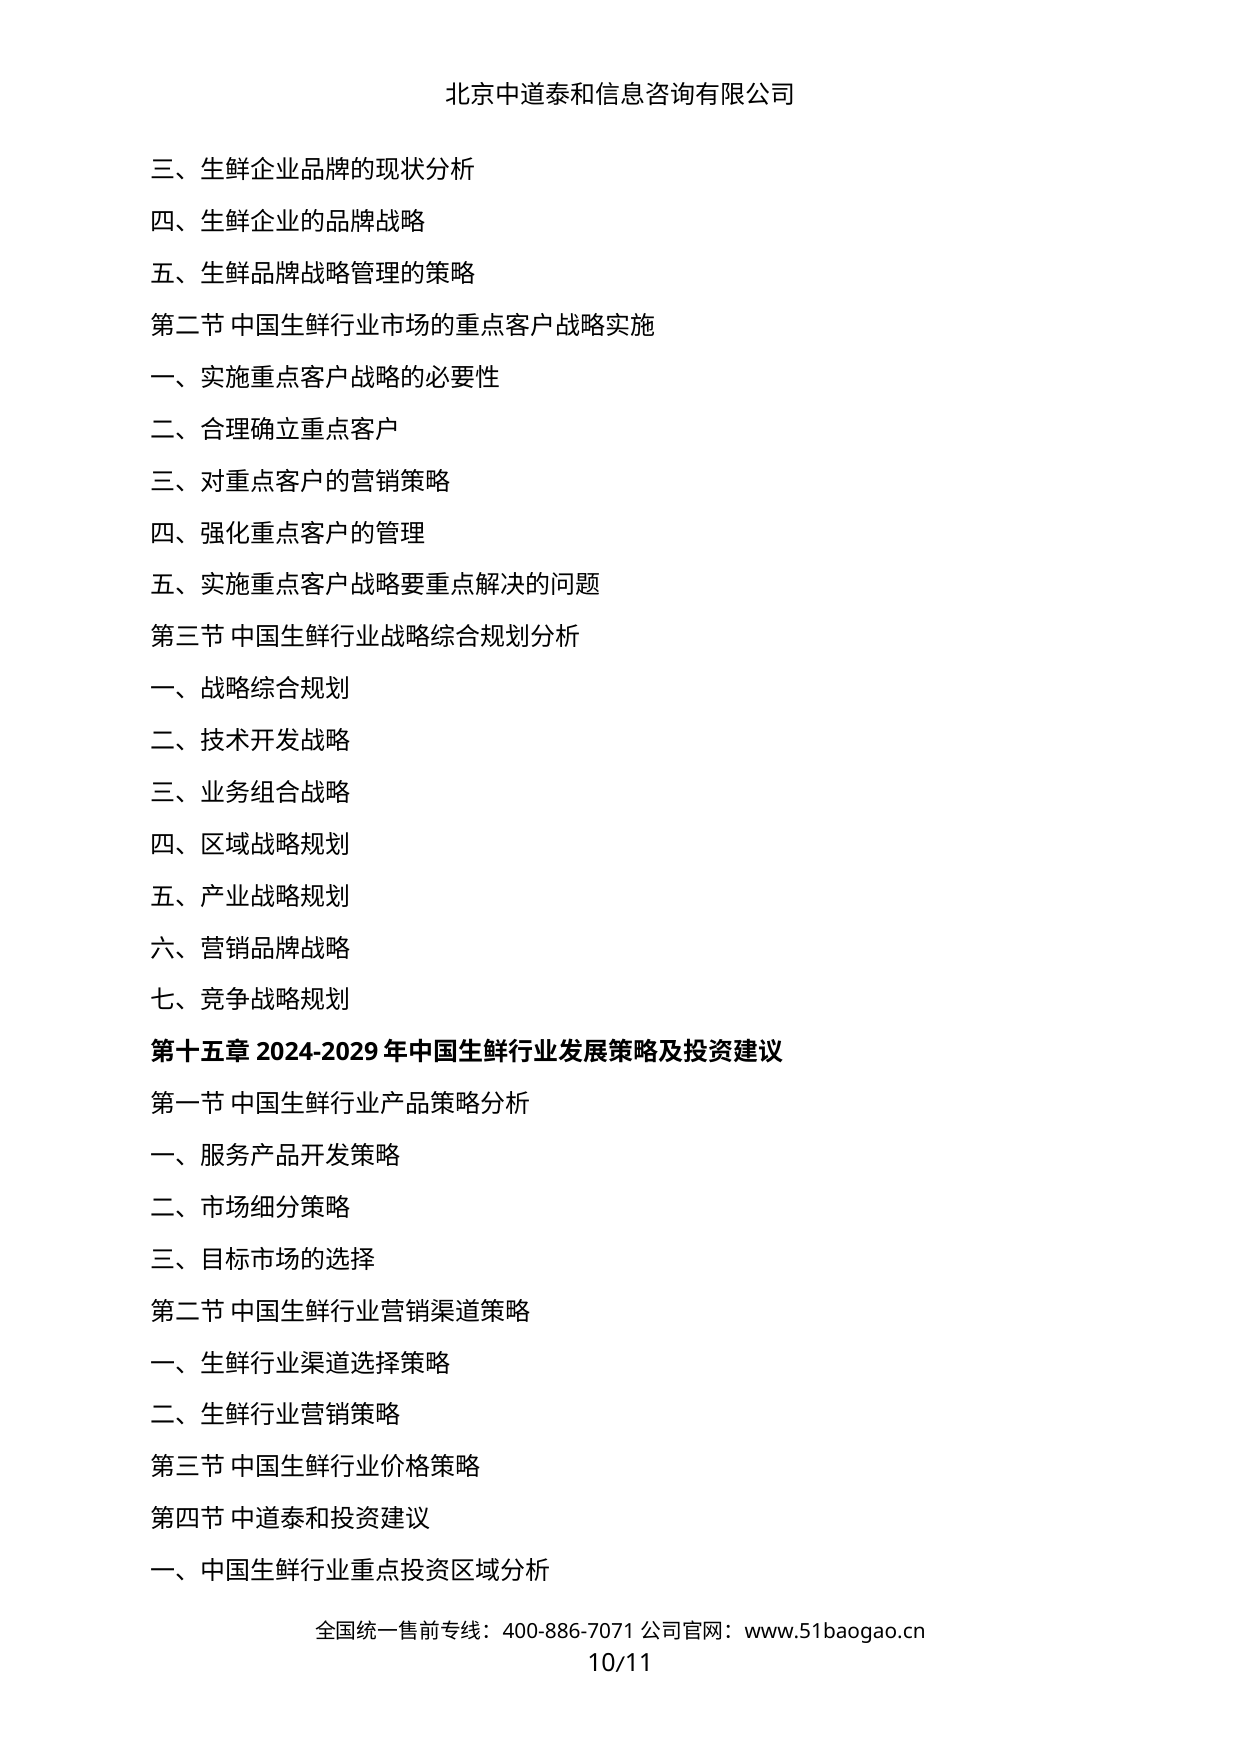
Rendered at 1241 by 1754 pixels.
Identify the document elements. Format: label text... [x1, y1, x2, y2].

text 一、战略综合规划 [150, 669, 1090, 705]
text 五、生鲜品牌战略管理的策略 [150, 254, 1090, 290]
text 四、生鲜企业的品牌战略 [150, 202, 1090, 238]
text 一、生鲜行业渠道选择策略 [150, 1343, 1090, 1379]
text 一、实施重点客户战略的必要性 [150, 357, 1090, 394]
text 五、产业战略规划 [150, 876, 1090, 912]
text 一、服务产品开发策略 [150, 1136, 1090, 1172]
text 三、对重点客户的营销策略 [150, 461, 1090, 497]
text 第二节 中国生鲜行业市场的重点客户战略实施 [150, 306, 1090, 342]
text 七、竞争战略规划 [150, 980, 1090, 1016]
text 四、强化重点客户的管理 [150, 513, 1090, 549]
text 二、市场细分策略 [150, 1187, 1090, 1224]
text 二、技术开发战略 [150, 721, 1090, 757]
text 第四节 中道泰和投资建议 [150, 1499, 1090, 1535]
text 第十五章 2024-2029年中国生鲜行业发展策略及投资建议 [150, 1032, 1090, 1068]
text 三、业务组合战略 [150, 772, 1090, 809]
text 第三节 中国生鲜行业战略综合规划分析 [150, 617, 1090, 653]
text 四、区域战略规划 [150, 824, 1090, 861]
text 第三节 中国生鲜行业价格策略 [150, 1447, 1090, 1483]
text 第一节 中国生鲜行业产品策略分析 [150, 1084, 1090, 1120]
text 六、营销品牌战略 [150, 928, 1090, 964]
text 三、目标市场的选择 [150, 1239, 1090, 1276]
text 五、实施重点客户战略要重点解决的问题 [150, 565, 1090, 601]
text 二、合理确立重点客户 [150, 409, 1090, 446]
text 一、中国生鲜行业重点投资区域分析 [150, 1551, 1090, 1587]
text 三、生鲜企业品牌的现状分析 [150, 150, 1090, 186]
text 第二节 中国生鲜行业营销渠道策略 [150, 1291, 1090, 1327]
text 二、生鲜行业营销策略 [150, 1395, 1090, 1431]
